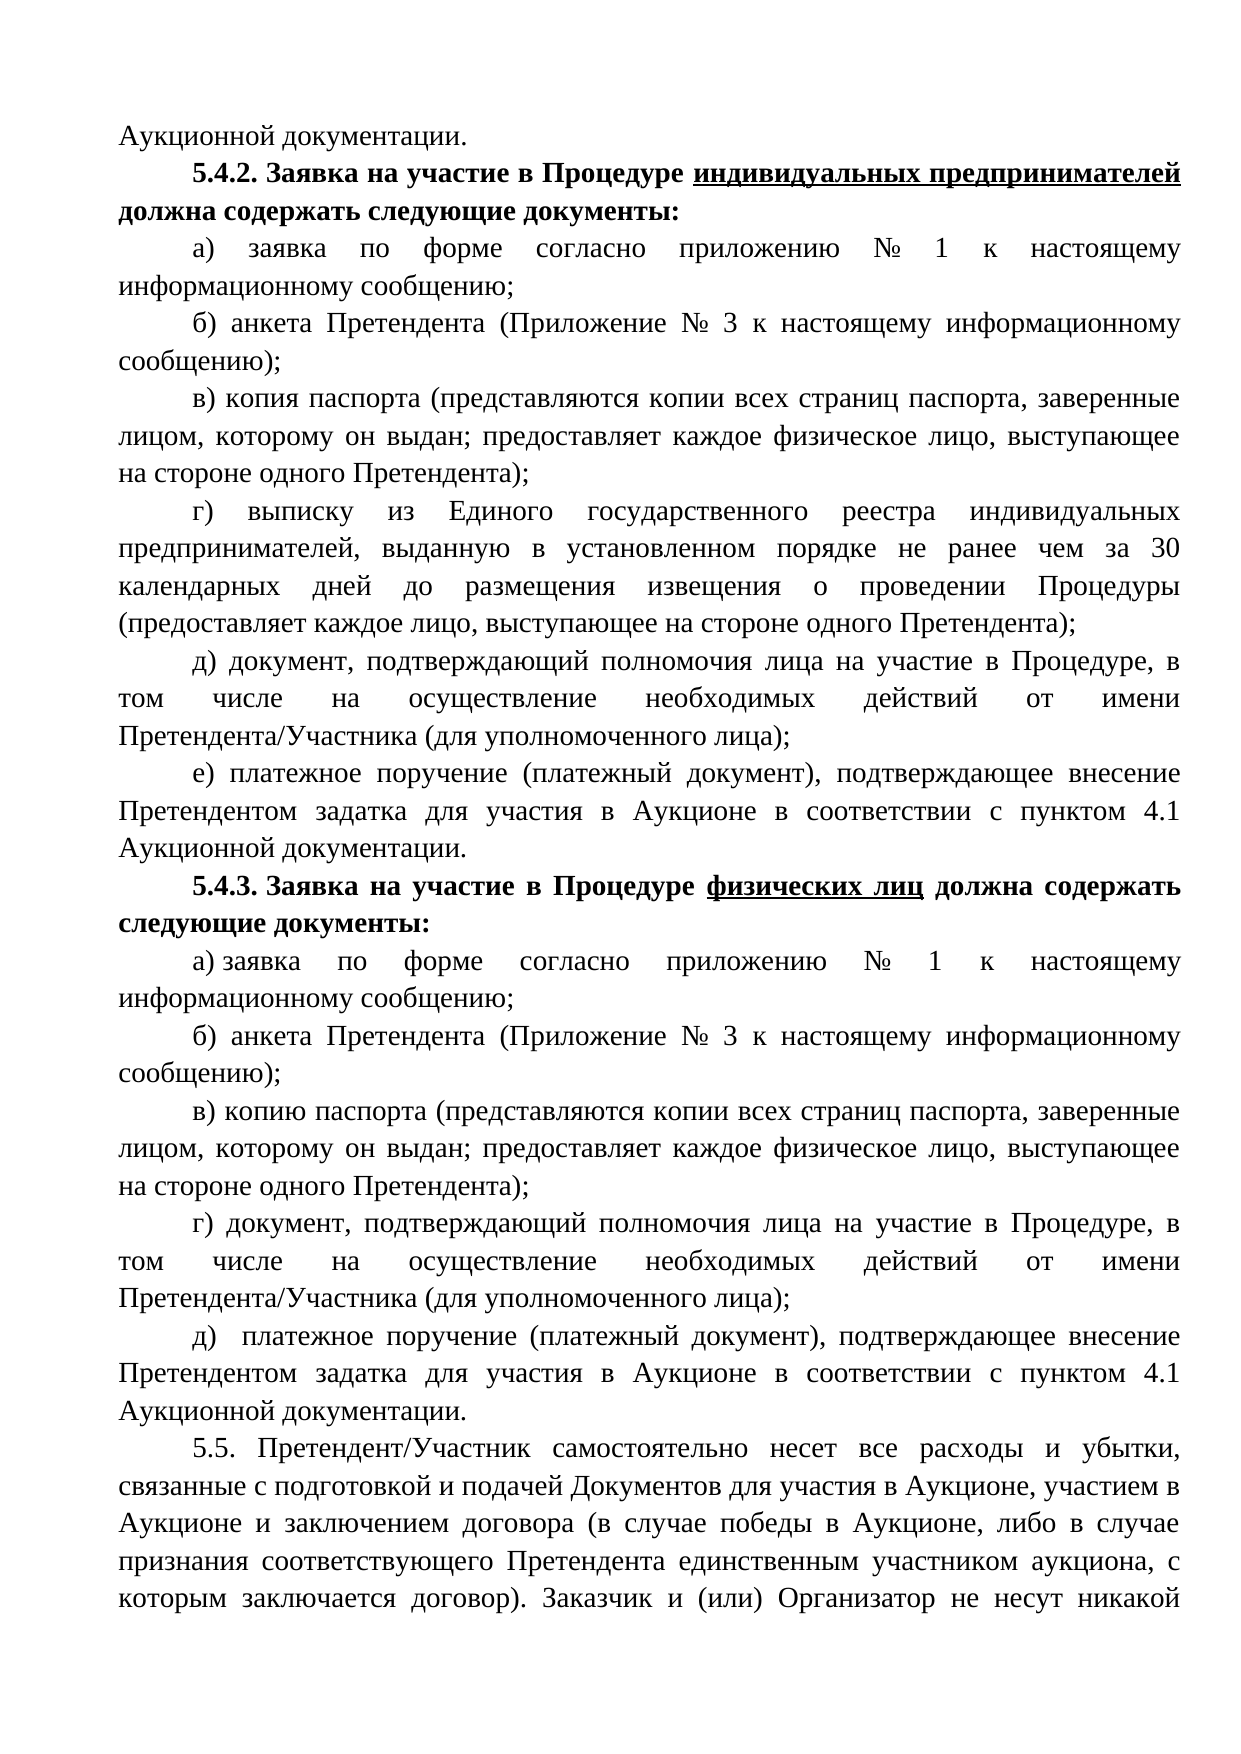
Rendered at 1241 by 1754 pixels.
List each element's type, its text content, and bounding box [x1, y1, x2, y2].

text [118, 1428, 1181, 1615]
text а) заявка по форме согласно приложению № 1 к настоящему информационному сообщению; [118, 228, 1181, 303]
text г) документ, подтверждающий полномочия лица на участие в Процедуре, в том числе на осуществление необходимых действий от имени Претендента/Участника (для уполномоченного лица); [118, 1203, 1181, 1315]
text в) копия паспорта (представляются копии всех страниц паспорта, заверенные лицом, которому он выдан; предоставляет каждое физическое лицо, выступающее на стороне одного Претендента); [118, 378, 1181, 490]
list Заявка на участие в Процедуре физических лиц должна содержать следующие документы: [118, 865, 1181, 940]
list Заявка на участие в Процедуре индивидуальных предпринимателей должна содержать следующие документы: [118, 153, 1181, 228]
text б) анкета Претендента (Приложение № 3 к настоящему информационному сообщению); [118, 303, 1181, 378]
text в) копию паспорта (представляются копии всех страниц паспорта, заверенные лицом, которому он выдан; предоставляет каждое физическое лицо, выступающее на стороне одного Претендента); [118, 1090, 1181, 1203]
text д) платежное поручение (платежный документ), подтверждающее внесение Претендентом задатка для участия в Аукционе в соответствии с пунктом 4.1 Аукционной документации. [118, 1315, 1181, 1428]
text г) выписку из Единого государственного реестра индивидуальных предпринимателей, выданную в установленном порядке не ранее чем за 30 календарных дней до размещения извещения о проведении Процедуры (предоставляет каждое лицо, выступающее на стороне одного Претендента); [118, 490, 1181, 640]
text е) платежное поручение (платежный документ), подтверждающее внесение Претендентом задатка для участия в Аукционе в соответствии с пунктом 4.1 Аукционной документации. [118, 753, 1181, 865]
text а) заявка по форме согласно приложению № 1 к настоящему информационному сообщению; [118, 940, 1181, 1015]
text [118, 115, 1181, 153]
text б) анкета Претендента (Приложение № 3 к настоящему информационному сообщению); [118, 1015, 1181, 1090]
text д) документ, подтверждающий полномочия лица на участие в Процедуре, в том числе на осуществление необходимых действий от имени Претендента/Участника (для уполномоченного лица); [118, 640, 1181, 753]
